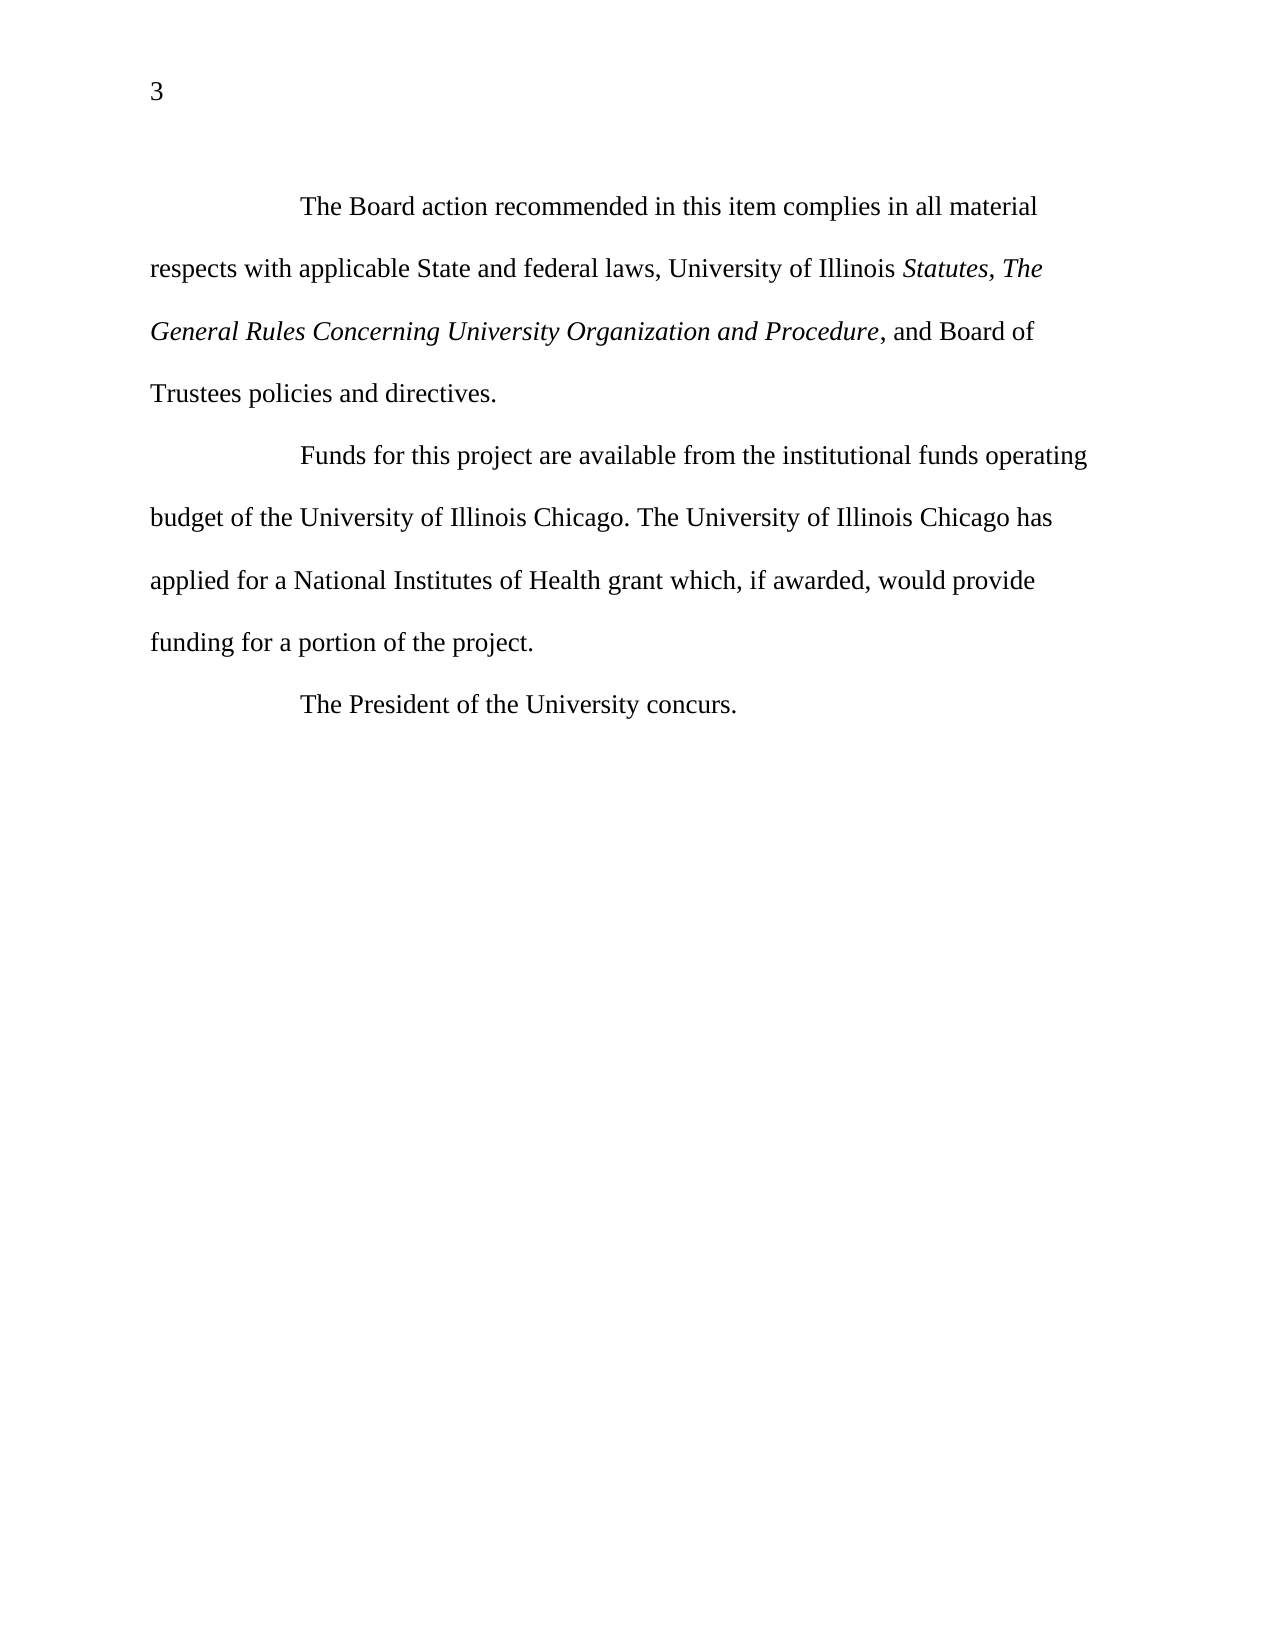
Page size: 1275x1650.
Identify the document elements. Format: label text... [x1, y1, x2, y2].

text Funds for this project are available from the institutional funds operating budget of the University of Illinois Chicago. The University of Illinois Chicago has applied for a National Institutes of Health grant which, if awarded, would provide funding for a portion of the project. [150, 439, 1125, 657]
text The Board action recommended in this item complies in all material respects with applicable State and federal laws, University of Illinois Statutes, The General Rules Concerning University Organization and Procedure, and Board of Trustees policies and directives. [150, 190, 1125, 408]
text The President of the University concurs. [150, 688, 1125, 719]
